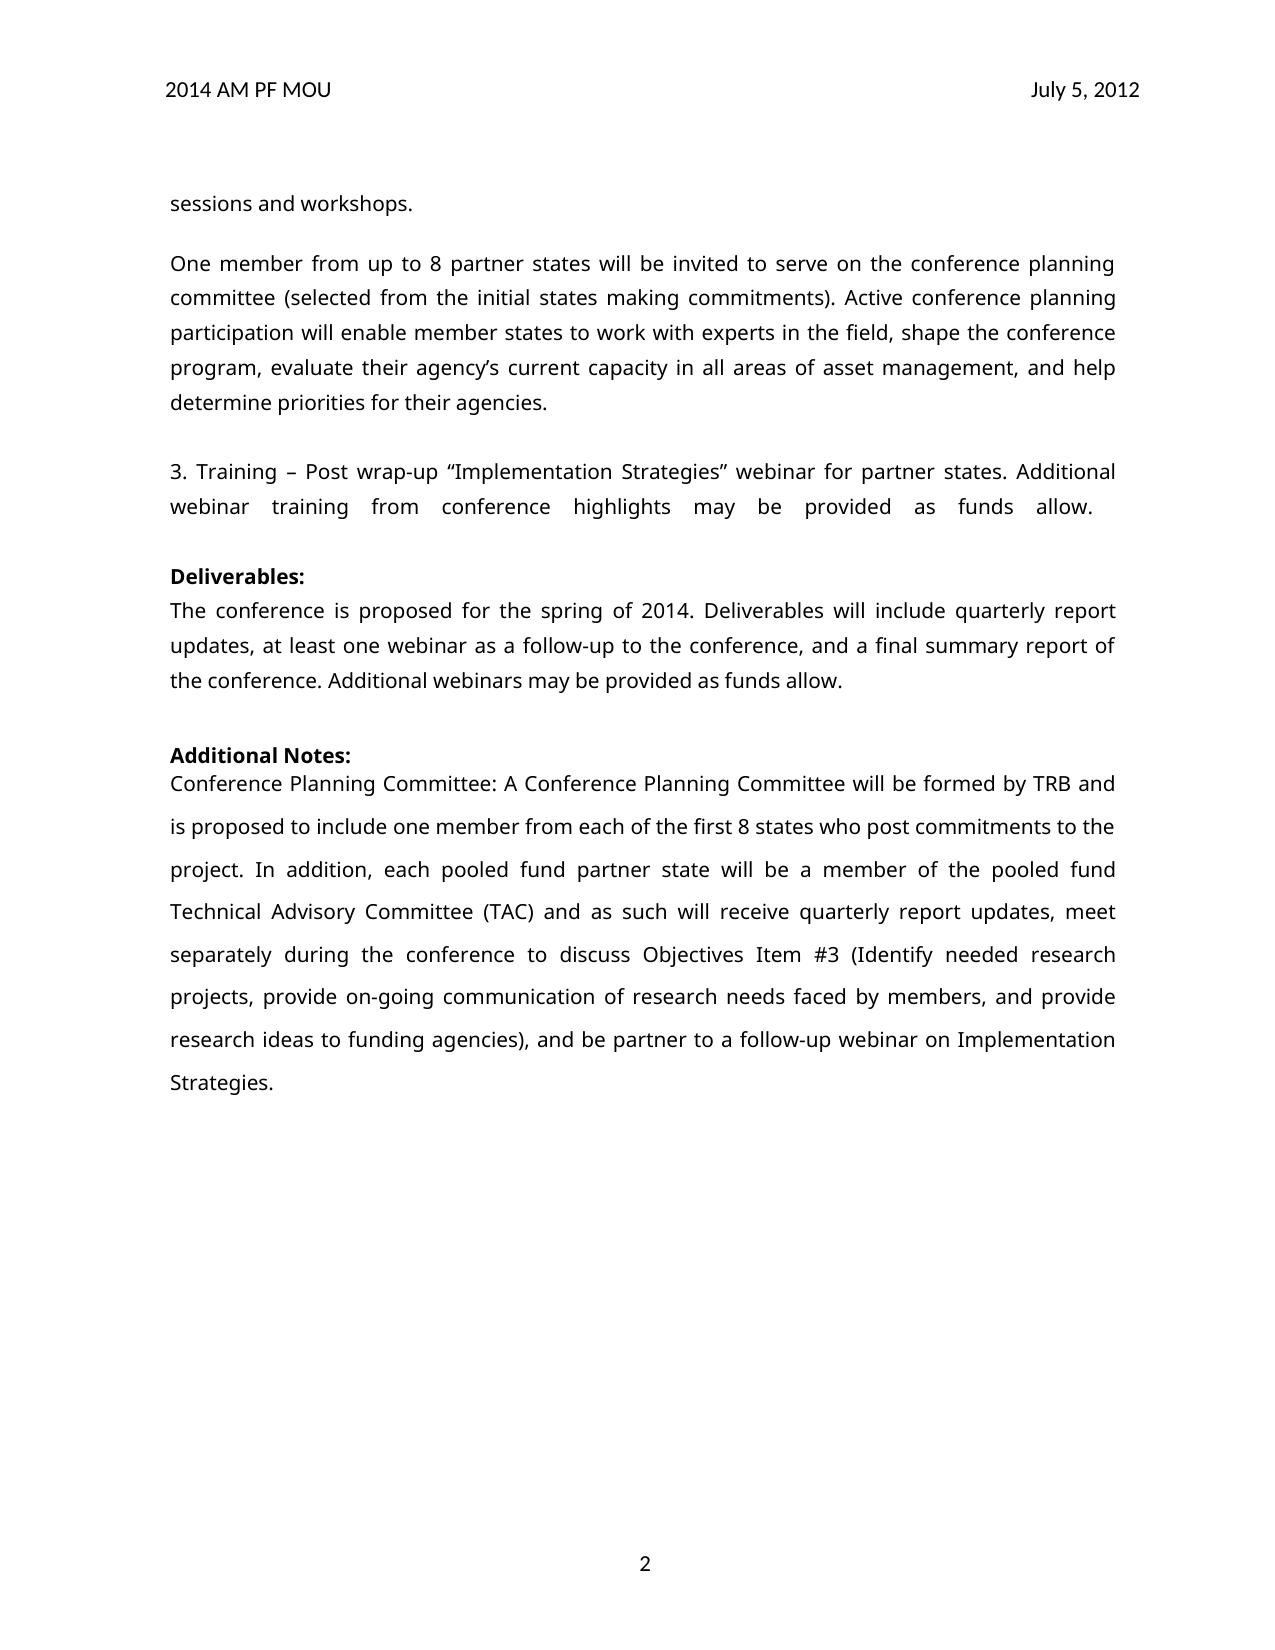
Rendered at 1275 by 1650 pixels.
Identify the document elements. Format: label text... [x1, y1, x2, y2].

table_cell Additional Notes: Conference Planning Committee: A Conference Planning Committee will be formed by TRB and is proposed to include one member from each of the first 8 states who post commitments to the project. In addition, each pooled fund partner state will be a member of the pooled fund Technical Advisory Committee (TAC) and as such will receive quarterly report updates, meet separately during the conference to discuss Objectives Item #3 (Identify needed research projects, provide on-going communication of research needs faced by members, and provide research ideas to funding agencies), and be partner to a follow-up webinar on Implementation Strategies. [164, 697, 1123, 1154]
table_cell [164, 180, 1123, 697]
